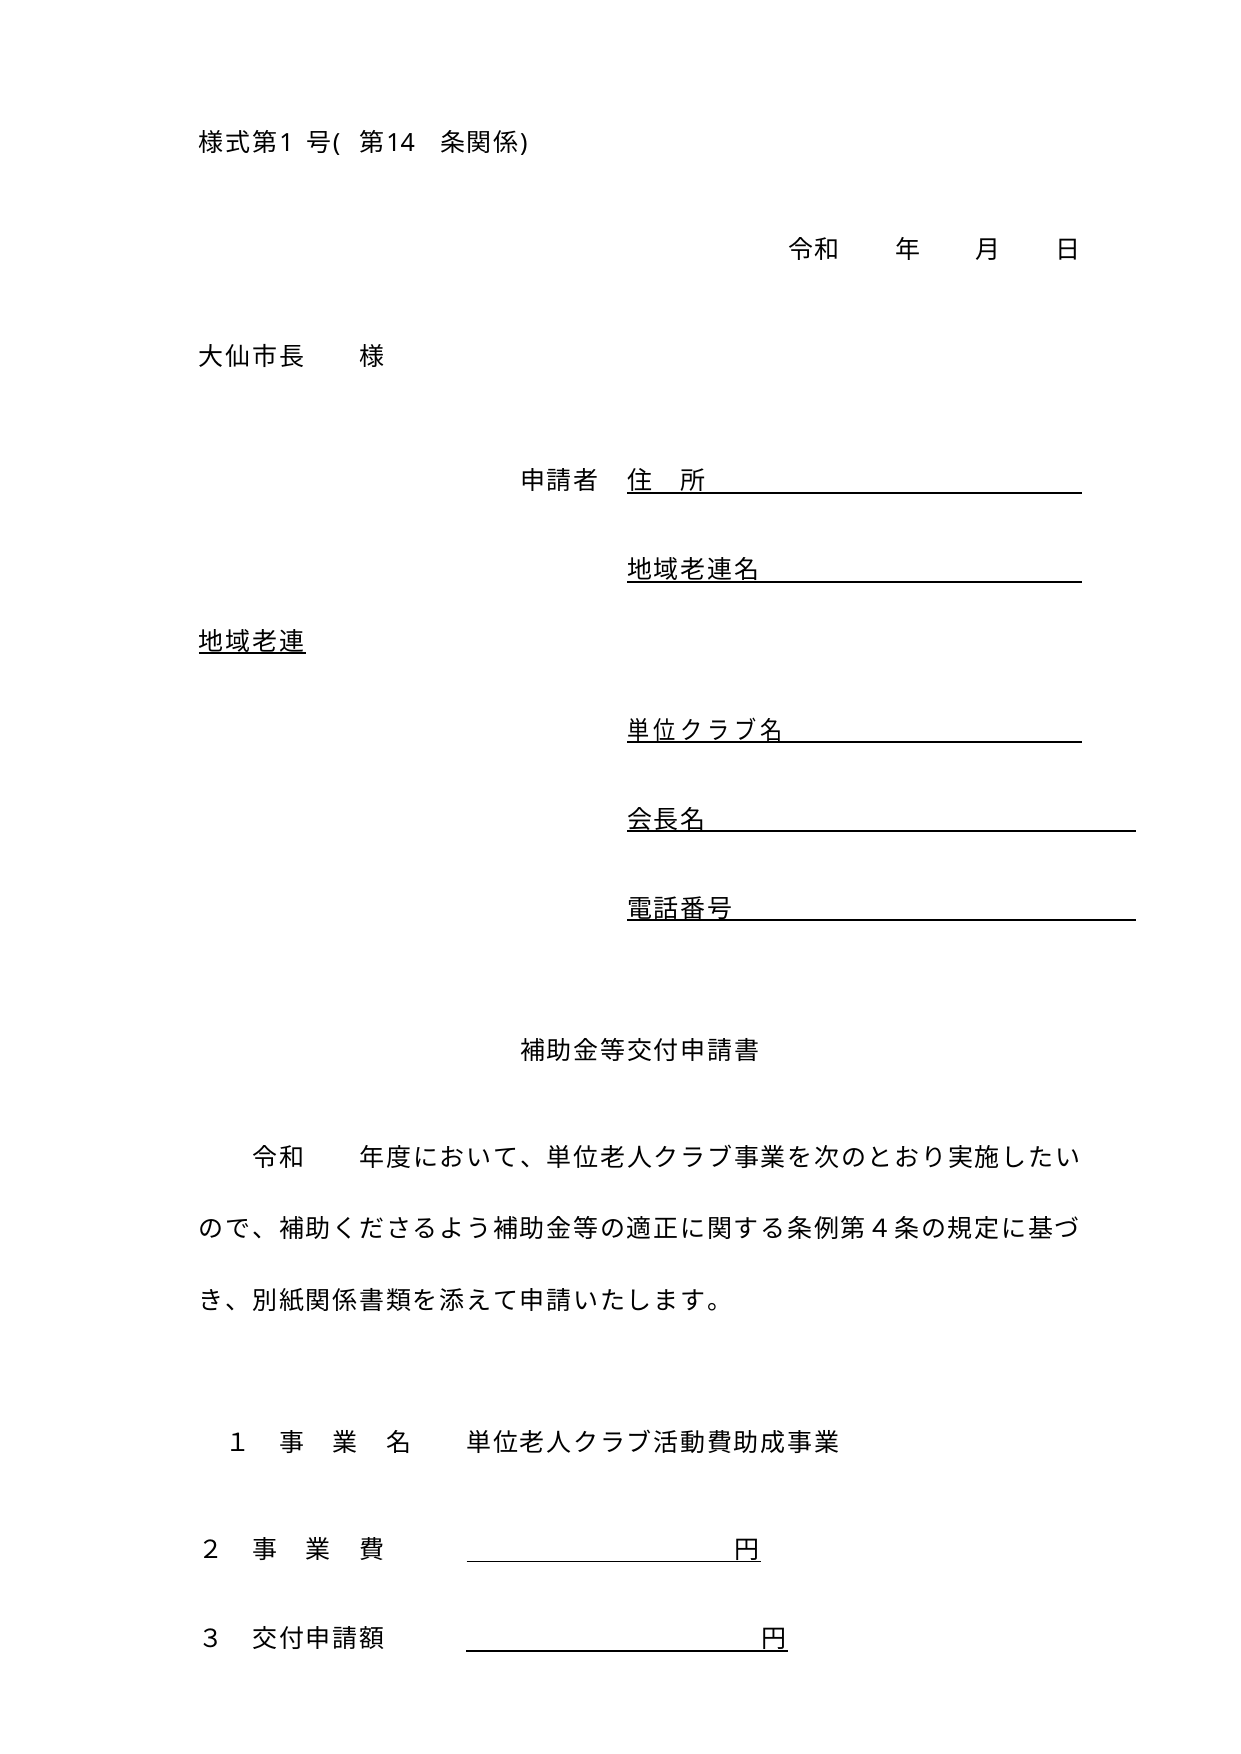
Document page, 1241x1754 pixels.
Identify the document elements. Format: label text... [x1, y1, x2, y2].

text 令和 年 月 日 [199, 212, 1082, 283]
text 様式第1号(第14条関係) [199, 105, 1082, 176]
text 大仙市長 様 [199, 319, 1082, 390]
text 会長名 [199, 782, 1138, 853]
text 単位クラブ名 [199, 693, 1108, 764]
text 地域老連名 地域老連 [199, 532, 1082, 675]
text ２ 事 業 費 円 [199, 1512, 1082, 1583]
text 申請者 住 所 [199, 443, 1082, 514]
text 補助金等交付申請書 [199, 1013, 1082, 1084]
text １ 事 業 名 単位老人クラブ活動費助成事業 [199, 1405, 1082, 1476]
text 電話番号 [199, 871, 1138, 942]
text ３ 交付申請額 円 [199, 1601, 1108, 1672]
text 令和 年度において、単位老人クラブ事業を次のとおり実施したいので、補助くださるよう補助金等の適正に関する条例第４条の規定に基づき、別紙関係書類を添えて申請いたします。 [199, 1120, 1082, 1334]
